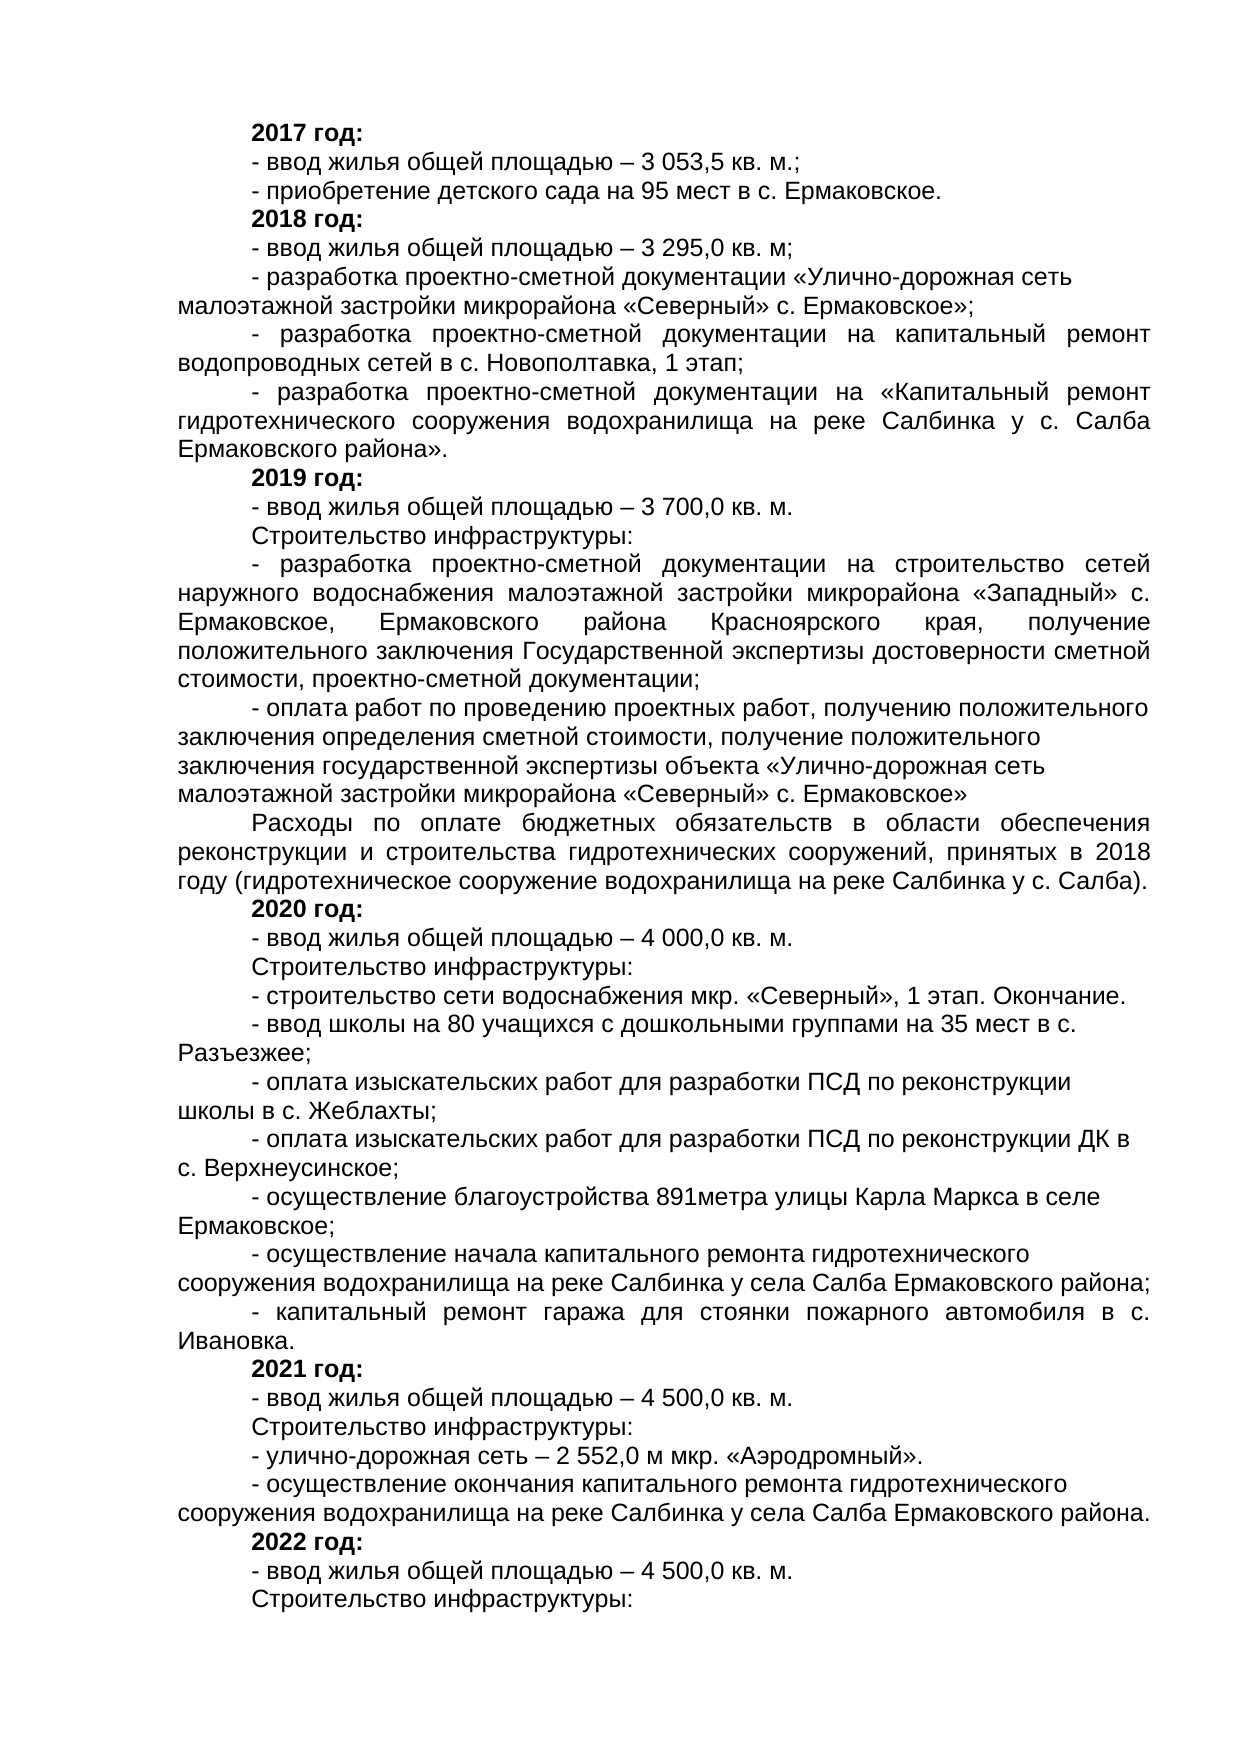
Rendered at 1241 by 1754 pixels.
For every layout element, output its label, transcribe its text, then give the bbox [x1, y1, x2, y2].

text Строительство инфраструктуры: [177, 521, 1152, 549]
text 2021 год: [177, 1354, 1152, 1383]
text - ввод школы на 80 учащихся с дошкольными группами на 35 мест в с. Разъезжее; [177, 1009, 1152, 1067]
text - разработка проектно-сметной документации на капитальный ремонт водопроводных сетей в с. Новополтавка, 1 этап; [177, 319, 1152, 377]
text - капитальный ремонт гаража для стоянки пожарного автомобиля в с. Ивановка. [177, 1297, 1152, 1354]
text - улично-дорожная сеть – 2 552,0 м мкр. «Аэродромный». [177, 1441, 1152, 1469]
text - осуществление окончания капитального ремонта гидротехнического сооружения водохранилища на реке Салбинка у села Салба Ермаковского района. [177, 1469, 1152, 1527]
text - оплата работ по проведению проектных работ, получению положительного заключения определения сметной стоимости, получение положительного заключения государственной экспертизы объекта «Улично-дорожная сеть малоэтажной застройки микрорайона «Северный» с. Ермаковское» [177, 693, 1152, 808]
text - ввод жилья общей площадью – 4 500,0 кв. м. [177, 1383, 1152, 1412]
text - ввод жилья общей площадью – 3 700,0 кв. м. [177, 492, 1152, 521]
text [177, 1556, 1152, 1584]
text - разработка проектно-сметной документации на строительство сетей наружного водоснабжения малоэтажной застройки микрорайона «Западный» с. Ермаковское, Ермаковского района Красноярского края, получение положительного заключения Государственной экспертизы достоверности сметной стоимости, проектно-сметной документации; [177, 549, 1152, 693]
text Строительство инфраструктуры: [177, 952, 1152, 981]
text - оплата изыскательских работ для разработки ПСД по реконструкции школы в с. Жеблахты; [177, 1067, 1152, 1124]
text 2017 год: [177, 118, 1152, 147]
text - приобретение детского сада на 95 мест в с. Ермаковское. [177, 176, 1152, 204]
text 2020 год: [177, 894, 1152, 923]
text - разработка проектно-сметной документации на «Капитальный ремонт гидротехнического сооружения водохранилища на реке Салбинка у с. Салба Ермаковского района». [177, 377, 1152, 463]
text - оплата изыскательских работ для разработки ПСД по реконструкции ДК в с. Верхнеусинское; [177, 1124, 1152, 1182]
text Расходы по оплате бюджетных обязательств в области обеспечения реконструкции и строительства гидротехнических сооружений, принятых в 2018 году (гидротехническое сооружение водохранилища на реке Салбинка у с. Салба). [177, 808, 1152, 894]
text - строительство сети водоснабжения мкр. «Северный», 1 этап. Окончание. [177, 981, 1152, 1009]
text - ввод жилья общей площадью – 3 053,5 кв. м.; [177, 147, 1152, 176]
text - разработка проектно-сметной документации «Улично-дорожная сеть малоэтажной застройки микрорайона «Северный» с. Ермаковское»; [177, 262, 1152, 319]
text Строительство инфраструктуры: [177, 1584, 1152, 1613]
text - осуществление благоустройства 891метра улицы Карла Маркса в селе Ермаковское; [177, 1182, 1152, 1239]
text 2018 год: [177, 204, 1152, 233]
text - осуществление начала капитального ремонта гидротехнического сооружения водохранилища на реке Салбинка у села Салба Ермаковского района; [177, 1239, 1152, 1297]
text - ввод жилья общей площадью – 3 295,0 кв. м; [177, 233, 1152, 262]
text 2019 год: [177, 463, 1152, 492]
text Строительство инфраструктуры: [177, 1412, 1152, 1441]
text - ввод жилья общей площадью – 4 000,0 кв. м. [177, 923, 1152, 952]
text 2022 год: [177, 1527, 1152, 1556]
